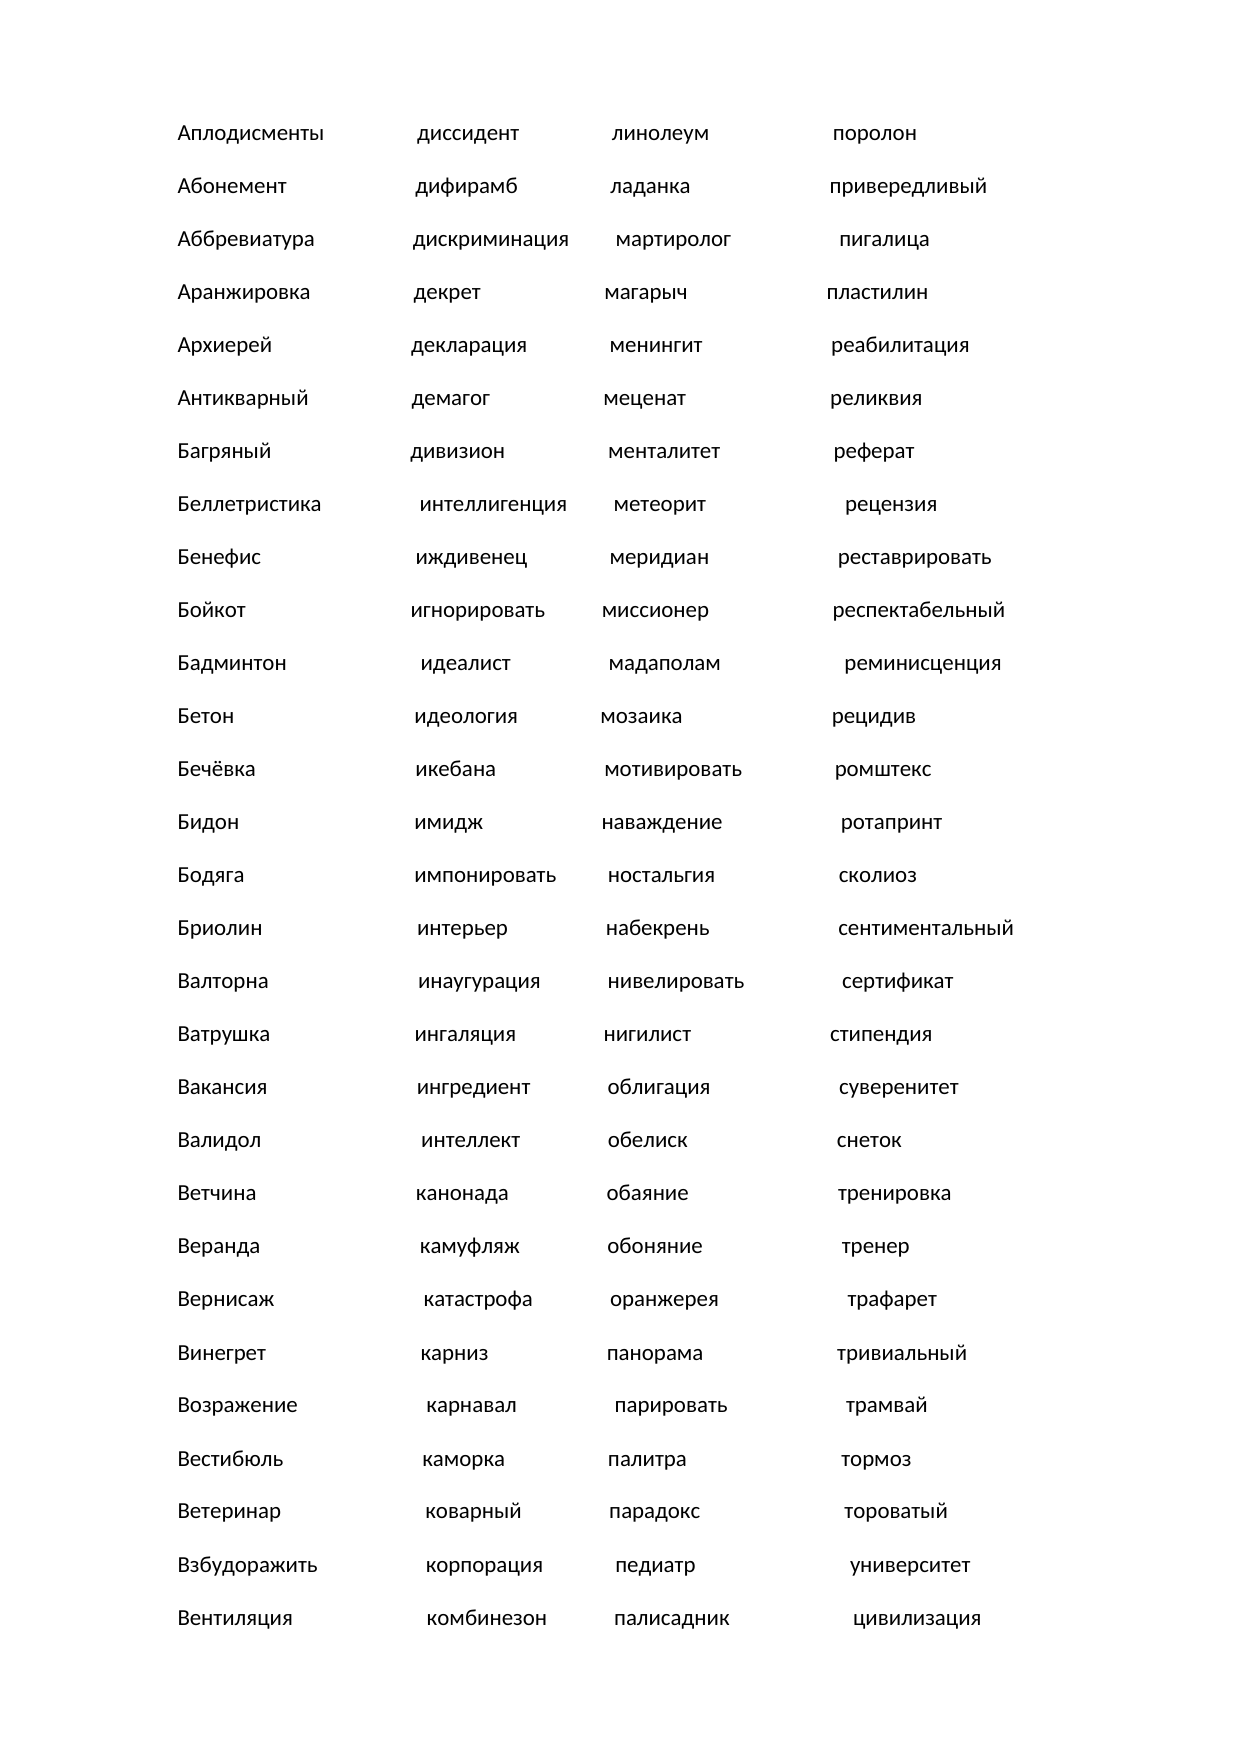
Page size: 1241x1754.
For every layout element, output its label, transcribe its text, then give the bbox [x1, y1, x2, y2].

text Вакансия ингредиент облигация суверенитет [177, 1072, 1152, 1101]
text Архиерей декларация менингит реабилитация [177, 330, 1152, 358]
text Аплодисменты диссидент линолеум поролон [177, 118, 1152, 146]
text Вентиляция комбинезон палисадник цивилизация [177, 1603, 1152, 1631]
text Бойкот игнорировать миссионер респектабельный [177, 595, 1152, 623]
text Вестибюль каморка палитра тормоз [177, 1444, 1152, 1472]
text Ветчина канонада обаяние тренировка [177, 1178, 1152, 1207]
text Антикварный демагог меценат реликвия [177, 383, 1152, 411]
text Бенефис иждивенец меридиан реставрировать [177, 542, 1152, 570]
text Валторна инаугурация нивелировать сертификат [177, 966, 1152, 994]
text Взбудоражить корпорация педиатр университет [177, 1550, 1152, 1578]
text Возражение карнавал парировать трамвай [177, 1391, 1152, 1419]
text Ватрушка ингаляция нигилист стипендия [177, 1019, 1152, 1047]
text Винегрет карниз панорама тривиальный [177, 1338, 1152, 1366]
text Бидон имидж наваждение ротапринт [177, 807, 1152, 835]
text Ветеринар коварный парадокс тороватый [177, 1497, 1152, 1525]
text Аранжировка декрет магарыч пластилин [177, 277, 1152, 305]
text Багряный дивизион менталитет реферат [177, 436, 1152, 464]
text Беллетристика интеллигенция метеорит рецензия [177, 489, 1152, 517]
text Абонемент дифирамб ладанка привередливый [177, 171, 1152, 199]
text Веранда камуфляж обоняние тренер [177, 1232, 1152, 1259]
text Валидол интеллект обелиск снеток [177, 1126, 1152, 1153]
text Бриолин интерьер набекрень сентиментальный [177, 913, 1152, 941]
text Бечёвка икебана мотивировать ромштекс [177, 754, 1152, 782]
text Бадминтон идеалист мадаполам реминисценция [177, 648, 1152, 676]
text Вернисаж катастрофа оранжерея трафарет [177, 1284, 1152, 1313]
text Бетон идеология мозаика рецидив [177, 701, 1152, 729]
text Аббревиатура дискриминация мартиролог пигалица [177, 224, 1152, 252]
text Бодяга импонировать ностальгия сколиоз [177, 860, 1152, 888]
